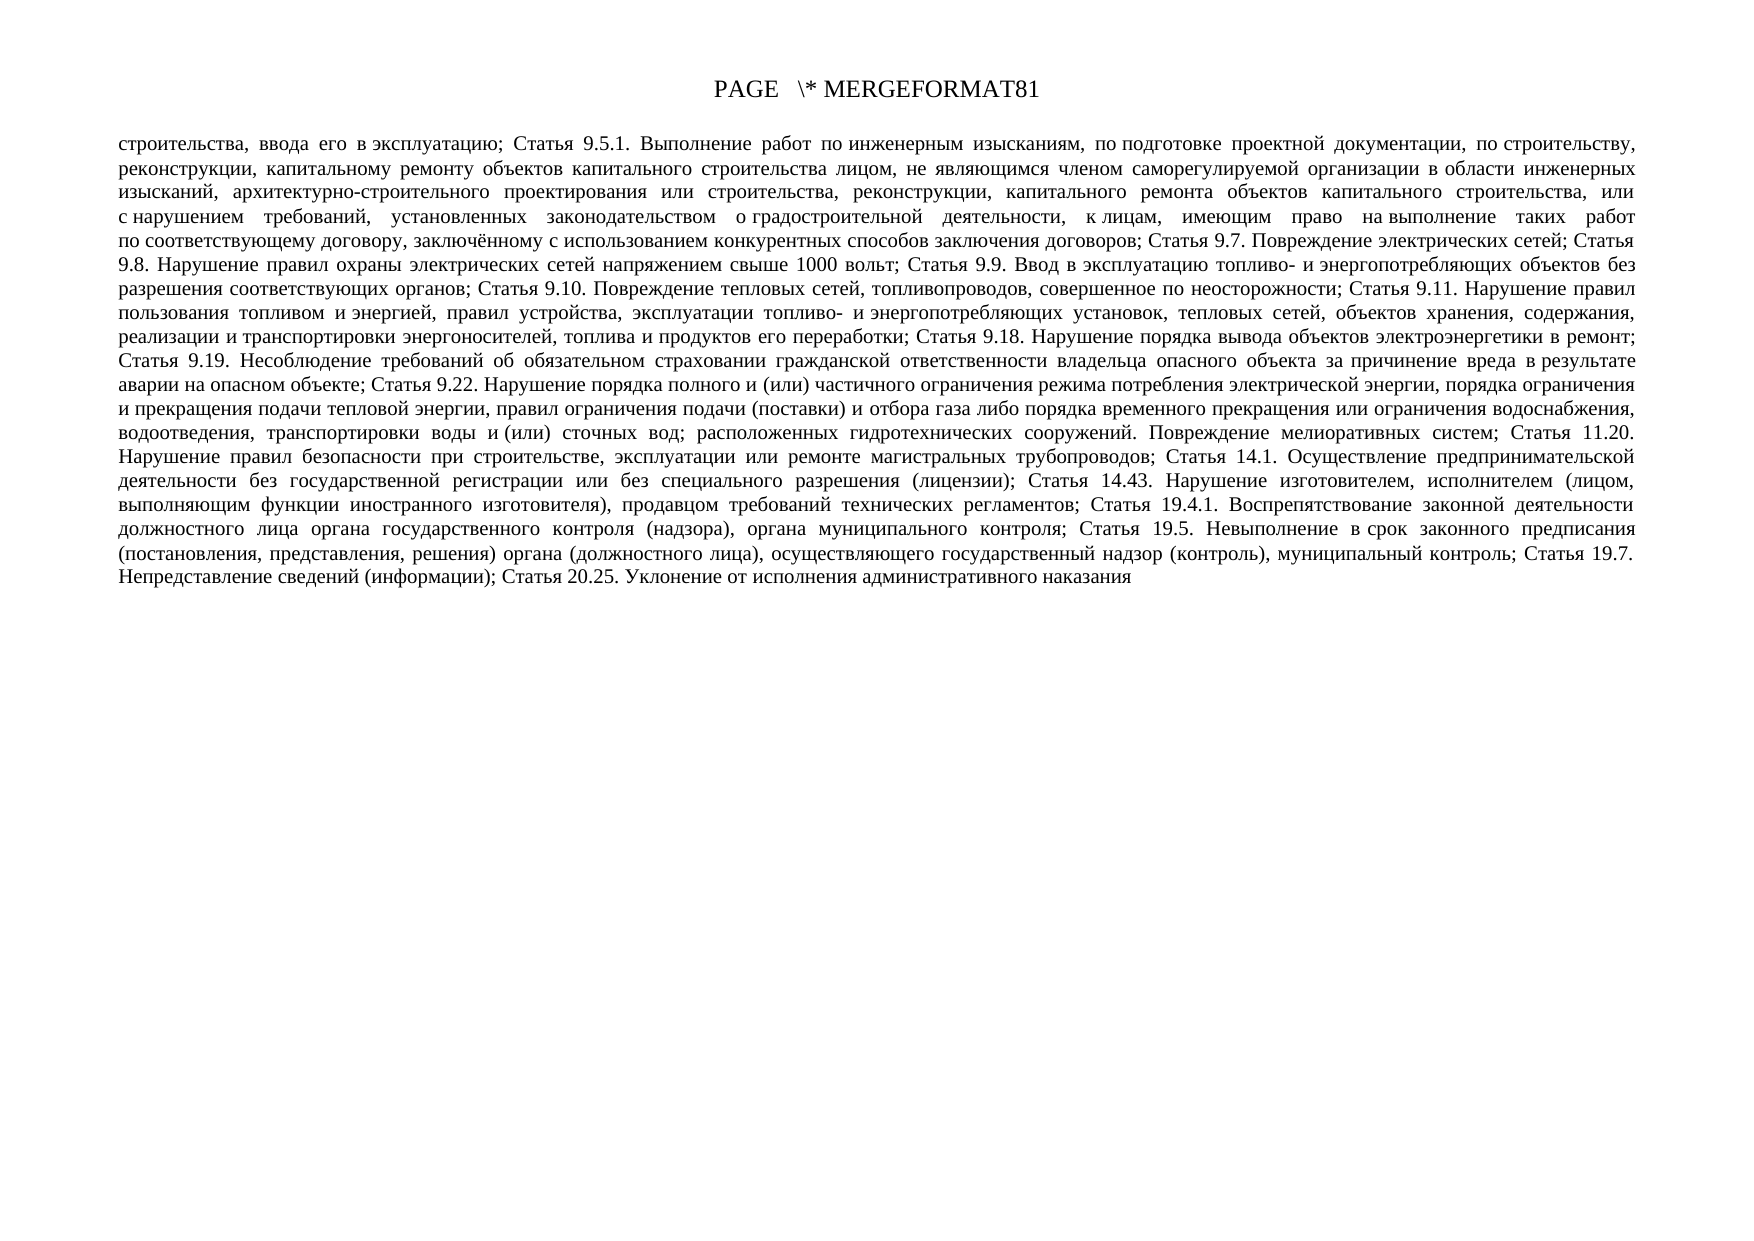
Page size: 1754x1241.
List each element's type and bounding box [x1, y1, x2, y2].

text [118, 131, 1636, 588]
